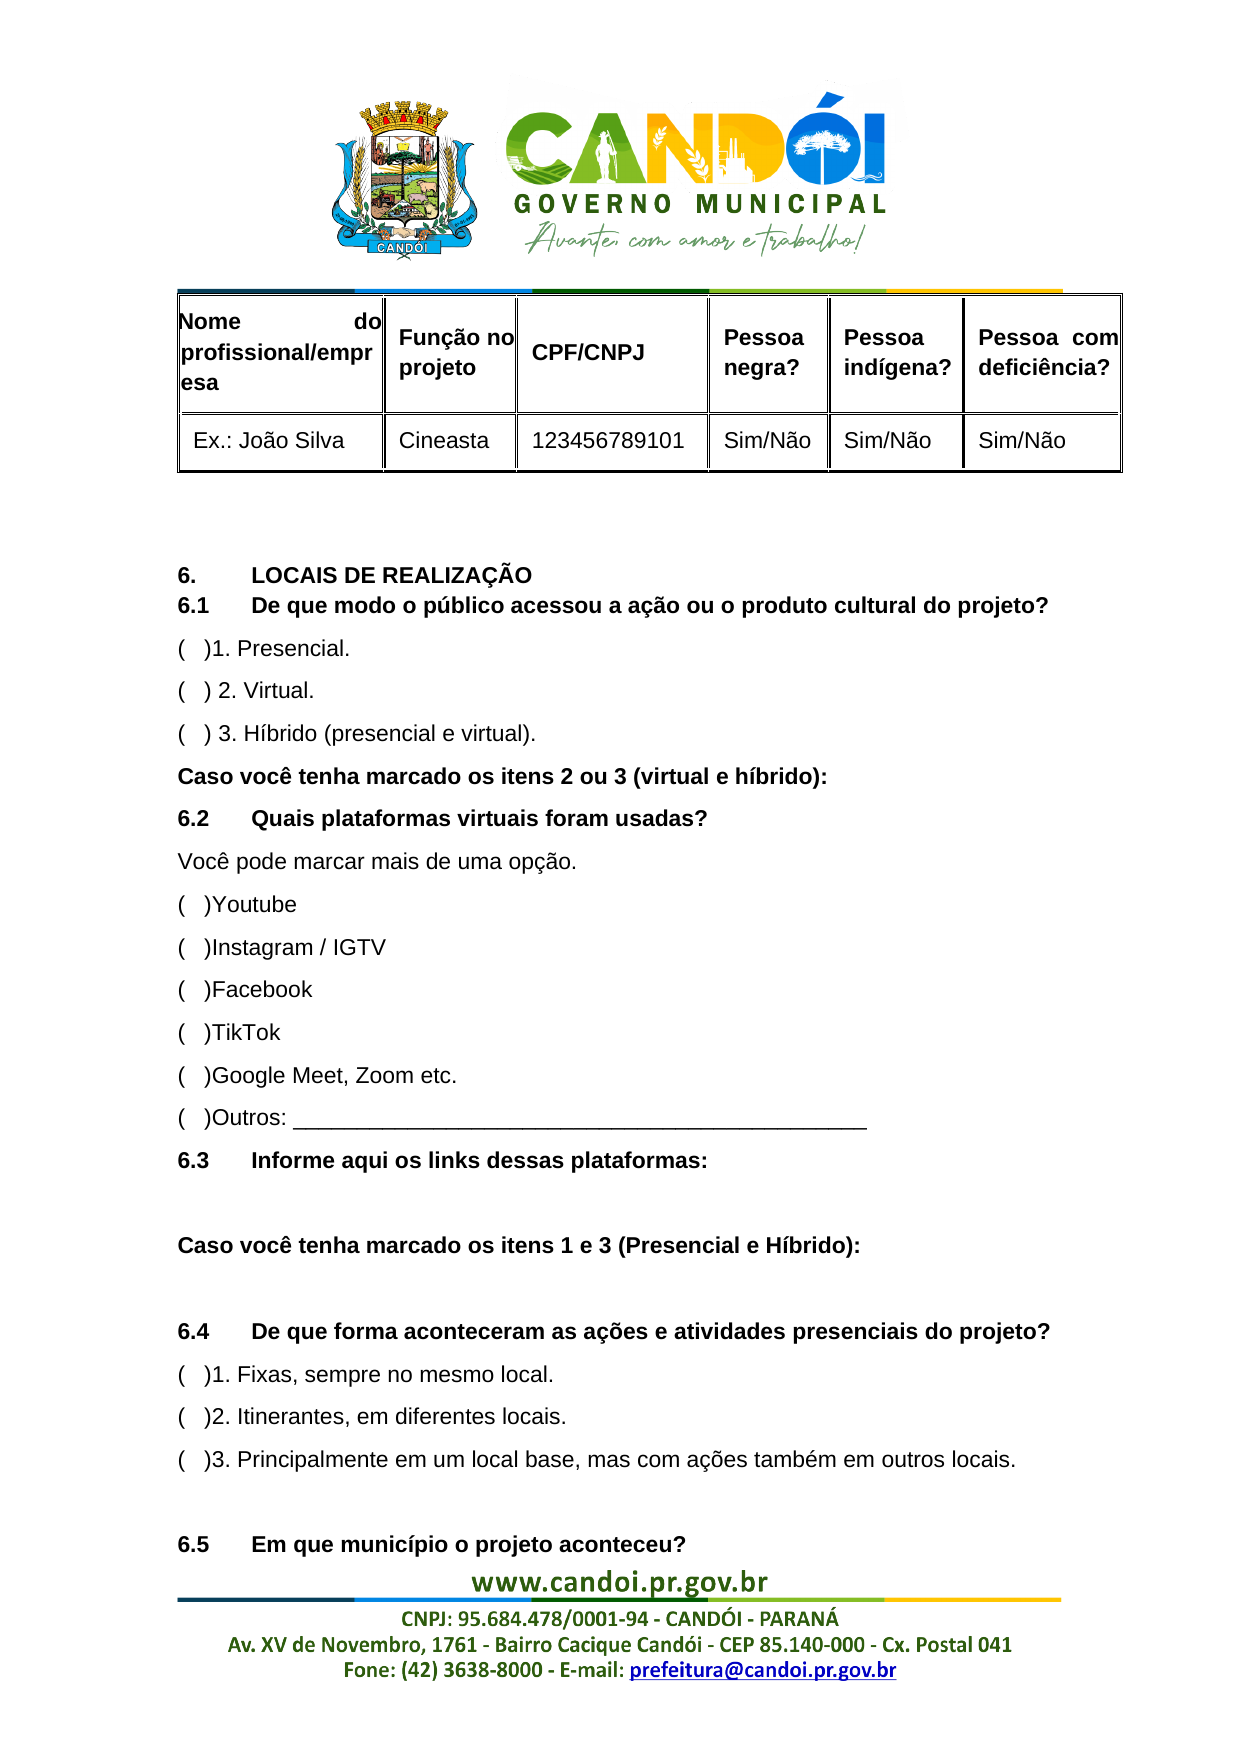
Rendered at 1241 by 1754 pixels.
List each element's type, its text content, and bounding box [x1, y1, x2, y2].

table_header Pessoa indígena? [829, 296, 963, 411]
table_header Pessoa com deficiência? [963, 296, 1120, 411]
text Caso você tenha marcado os itens 2 ou 3 (virtual e híbrido): [177, 763, 1122, 789]
text ( )TikTok [177, 1019, 1122, 1045]
table_cell Sim/Não [709, 411, 829, 470]
text ( ) 3. Híbrido (presencial e virtual). [177, 720, 1122, 746]
text ( )Instagram / IGTV [177, 933, 1122, 960]
table_header CPF/CNPJ [517, 296, 709, 411]
text ( )Youtube [177, 891, 1122, 917]
text Caso você tenha marcado os itens 1 e 3 (Presencial e Híbrido): [177, 1232, 1122, 1259]
text ( )2. Itinerantes, em diferentes locais. [177, 1403, 1122, 1430]
picture [177, 1570, 1062, 1681]
list De que modo o público acessou a ação ou o produto cultural do projeto? [177, 592, 1122, 618]
text ( )3. Principalmente em um local base, mas com ações também em outros locais. [177, 1446, 1122, 1472]
list Em que município o projeto aconteceu? [177, 1531, 1122, 1558]
list LOCAIS DE REALIZAÇÃO [177, 562, 1122, 588]
table_header Pessoa negra? [709, 294, 829, 411]
table_header Nome do profissional/empresa [178, 294, 384, 411]
list Quais plataformas virtuais foram usadas? [177, 805, 1122, 832]
text ( )Outros: _____________________________________________ [177, 1104, 1122, 1131]
text ( ) 2. Virtual. [177, 677, 1122, 704]
text Você pode marcar mais de uma opção. [177, 848, 1122, 874]
table_cell Ex.: João Silva [180, 411, 384, 470]
table_cell Sim/Não [963, 411, 1120, 470]
table_cell Cineasta [384, 415, 517, 470]
text ( )1. Presencial. [177, 634, 1122, 661]
table_cell Sim/Não [829, 415, 963, 470]
text ( )Facebook [177, 976, 1122, 1003]
text ( )Google Meet, Zoom etc. [177, 1062, 1122, 1088]
table_cell 123456789101 [517, 415, 709, 470]
table_header Função no projeto [384, 296, 517, 411]
picture [177, 73, 1063, 293]
list Informe aqui os links dessas plataformas: [177, 1147, 1122, 1173]
list De que forma aconteceram as ações e atividades presenciais do projeto? [177, 1318, 1122, 1344]
text ( )1. Fixas, sempre no mesmo local. [177, 1361, 1122, 1387]
